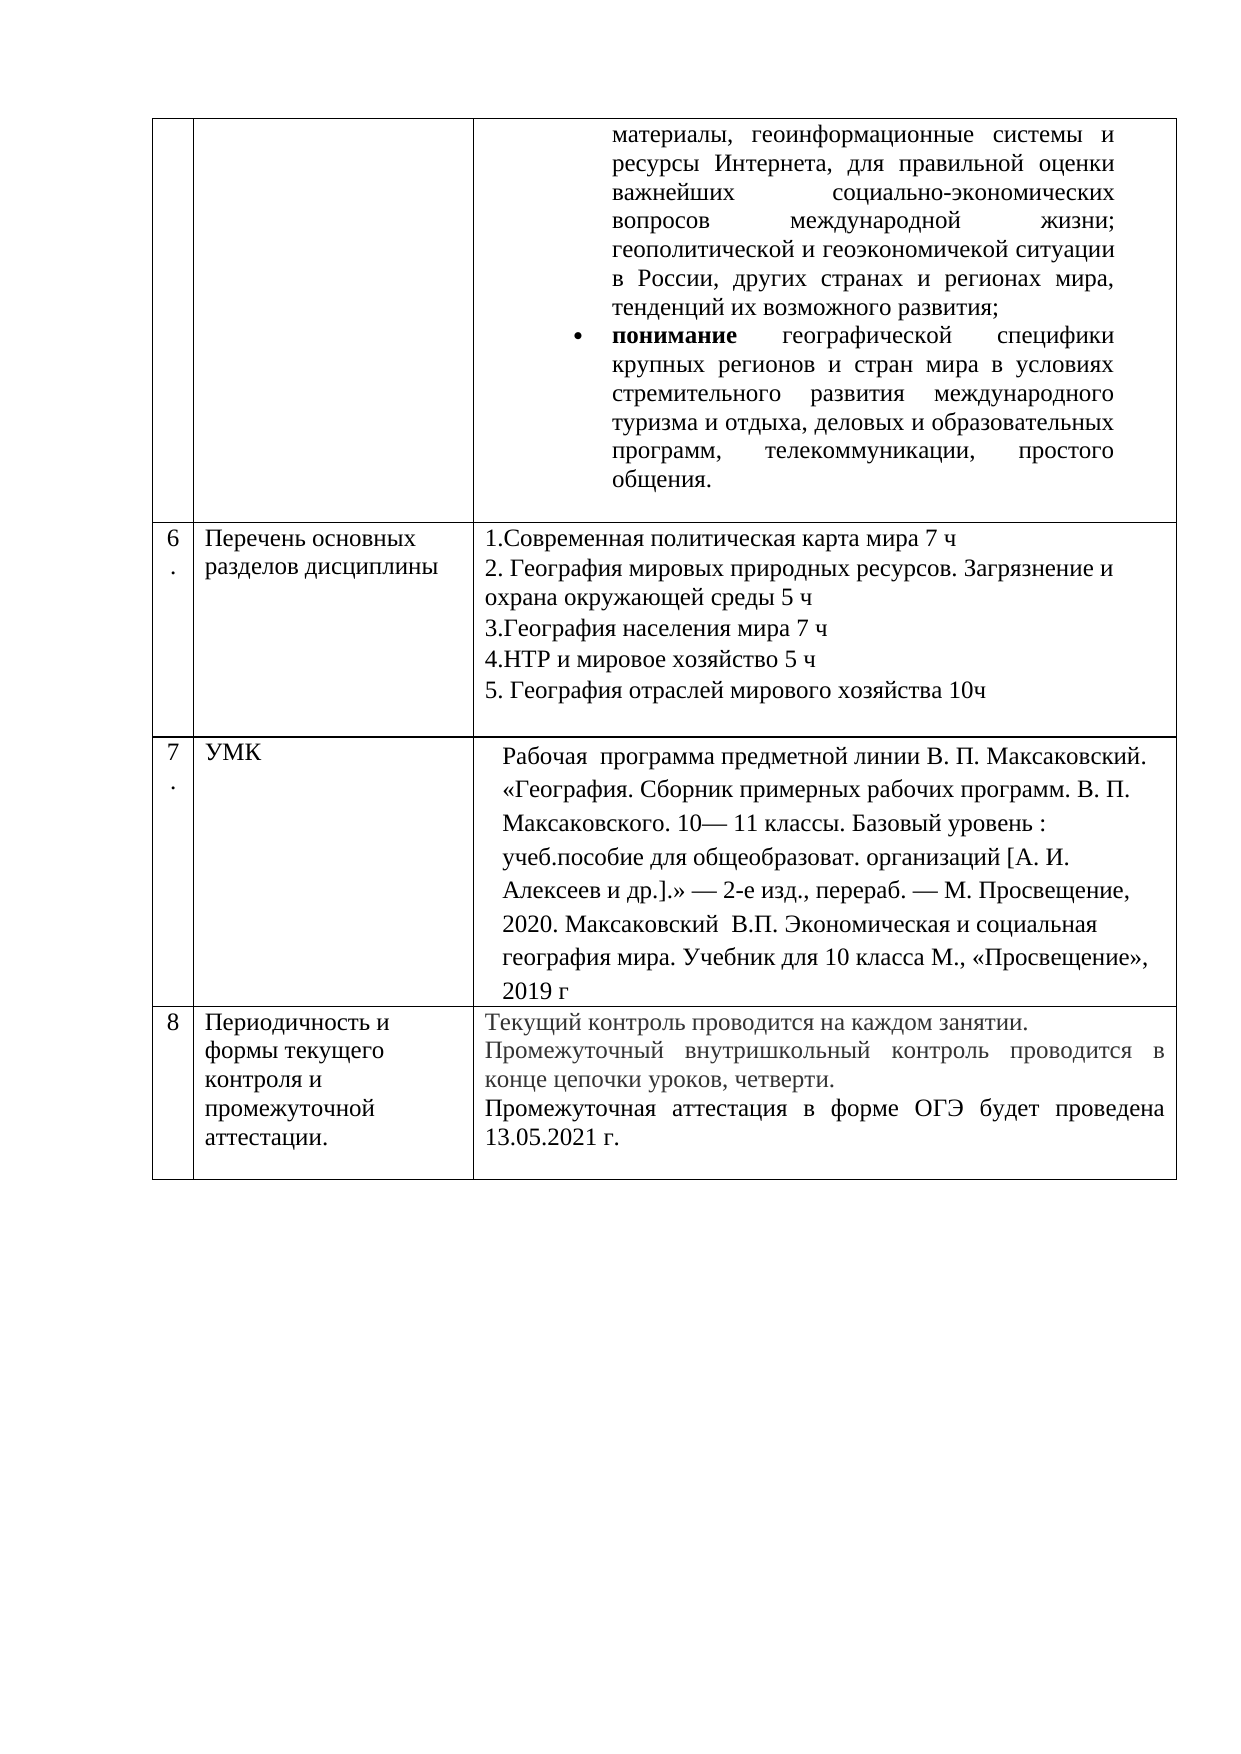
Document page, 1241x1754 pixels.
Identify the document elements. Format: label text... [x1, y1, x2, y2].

table_cell Рабочая программа предметной линии В. П. Максаковский. «География. Сборник примерных рабочих программ. В. П. Максаковского. 10— 11 классы. Базовый уровень : учеб.пособие для общеобразоват. организаций [А. И. Алексеев и др.].» — 2-е изд., перераб. — М. Просвещение, 2020. Максаковский В.П. Экономическая и социальная география мира. Учебник для 10 класса М., «Просвещение», 2019 г [474, 738, 1176, 1006]
table_cell 8 [153, 1007, 193, 1179]
table_cell 7. [153, 738, 193, 1006]
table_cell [194, 119, 473, 522]
table_cell Периодичность и формы текущего контроля и промежуточной аттестации. [194, 1007, 473, 1179]
table_cell 1.Современная политическая карта мира 7 ч 2. География мировых природных ресурсов. Загрязнение и охрана окружающей среды 5 ч 3.География населения мира 7 ч 4.НТР и мировое хозяйство 5 ч 5. География отраслей мирового хозяйства 10ч [474, 523, 1176, 736]
table_cell УМК [194, 738, 473, 1006]
table_cell Текущий контроль проводится на каждом занятии. Промежуточный внутришкольный контроль проводится в конце цепочки уроков, четверти. Промежуточная аттестация в форме ОГЭ будет проведена 13.05.2021 г. [474, 1007, 1176, 1179]
table_cell 6. [153, 523, 193, 736]
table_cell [474, 119, 1176, 522]
table_cell 5. [153, 119, 193, 522]
table_cell Перечень основных разделов дисциплины [194, 523, 473, 736]
